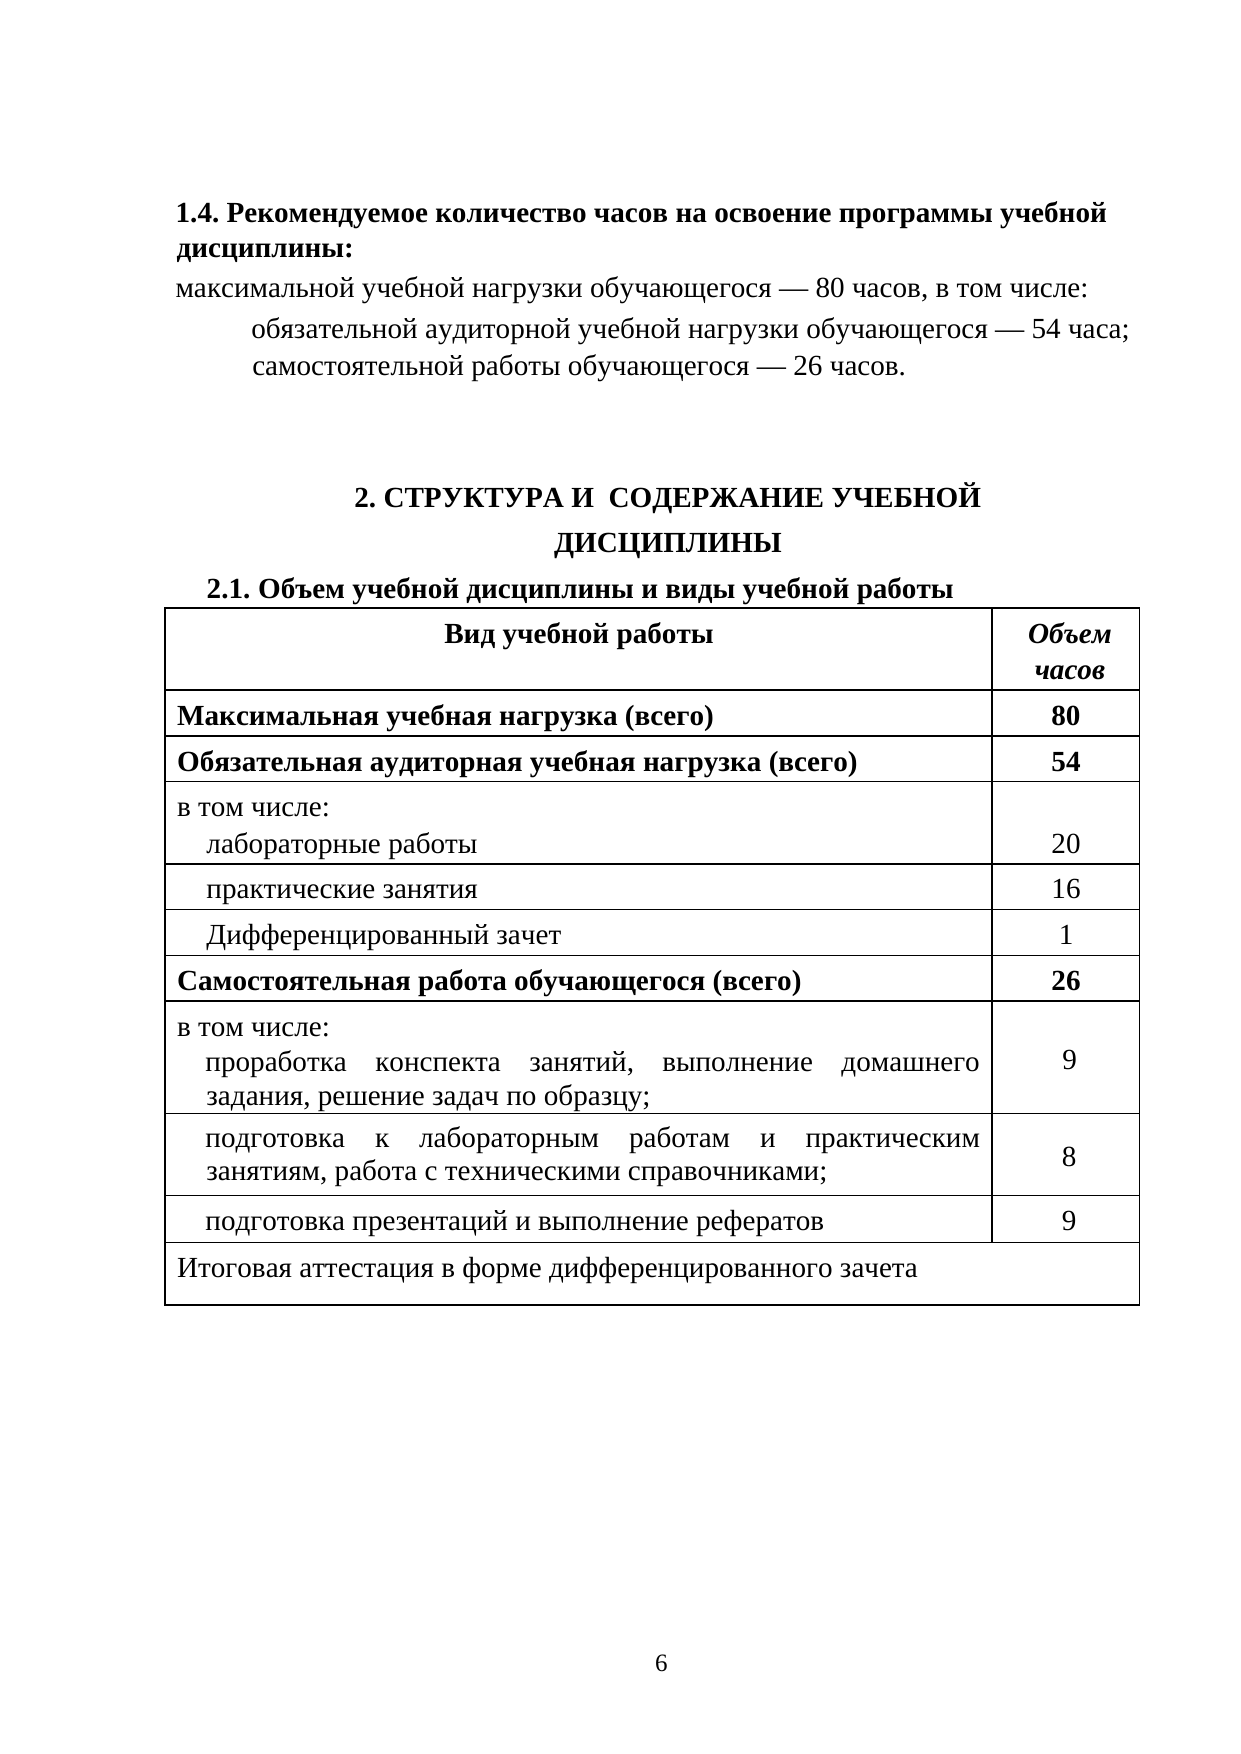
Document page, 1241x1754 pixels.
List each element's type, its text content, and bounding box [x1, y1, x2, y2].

table_cell 9 [993, 1002, 1139, 1112]
text ДИСЦИПЛИНЫ [206, 526, 1129, 559]
table_cell Максимальная учебная нагрузка (всего) [166, 691, 991, 735]
table_cell в том числе: проработка конспекта занятий, выполнение домашнего задания, решение задач по образцу; [166, 1002, 991, 1112]
table_cell 20 [993, 782, 1139, 863]
table_cell 26 [993, 956, 1139, 1000]
table_cell Итоговая аттестация в форме дифференцированного зачета [166, 1243, 992, 1304]
table_cell 16 [993, 865, 1139, 909]
table_cell [992, 1243, 1139, 1304]
table_cell 80 [993, 691, 1139, 735]
table_cell 1 [993, 910, 1139, 954]
table_cell Дифференцированный зачет [166, 910, 991, 954]
table_cell подготовка презентаций и выполнение рефератов [166, 1196, 991, 1241]
table_cell Обязательная аудиторная учебная нагрузка (всего) [166, 737, 991, 781]
table_cell подготовка к лабораторным работам и практическим занятиям, работа с техническими справочниками; [166, 1114, 991, 1195]
table_cell практические занятия [166, 865, 991, 909]
table_cell 54 [993, 737, 1139, 781]
table_cell 9 [993, 1196, 1139, 1241]
text максимальной учебной нагрузки обучающегося — 80 часов, в том числе: [175, 270, 1153, 304]
table_header Вид учебной работы [166, 609, 991, 689]
text 2. СТРУКТУРА И СОДЕРЖАНИЕ УЧЕБНОЙ [206, 480, 1129, 513]
table_header Объем часов [993, 609, 1139, 689]
text обязательной аудиторной учебной нагрузки обучающегося — 54 часа; самостоятельной работы обучающегося — 26 часов. [251, 311, 1158, 381]
table_cell Самостоятельная работа обучающегося (всего) [166, 956, 991, 1000]
text 1.4. Рекомендуемое количество часов на освоение программы учебной дисциплины: [175, 196, 1153, 264]
list Объем учебной дисциплины и виды учебной работы [206, 571, 1153, 605]
table_cell в том числе: лабораторные работы [166, 782, 991, 863]
table_cell 8 [993, 1114, 1139, 1195]
